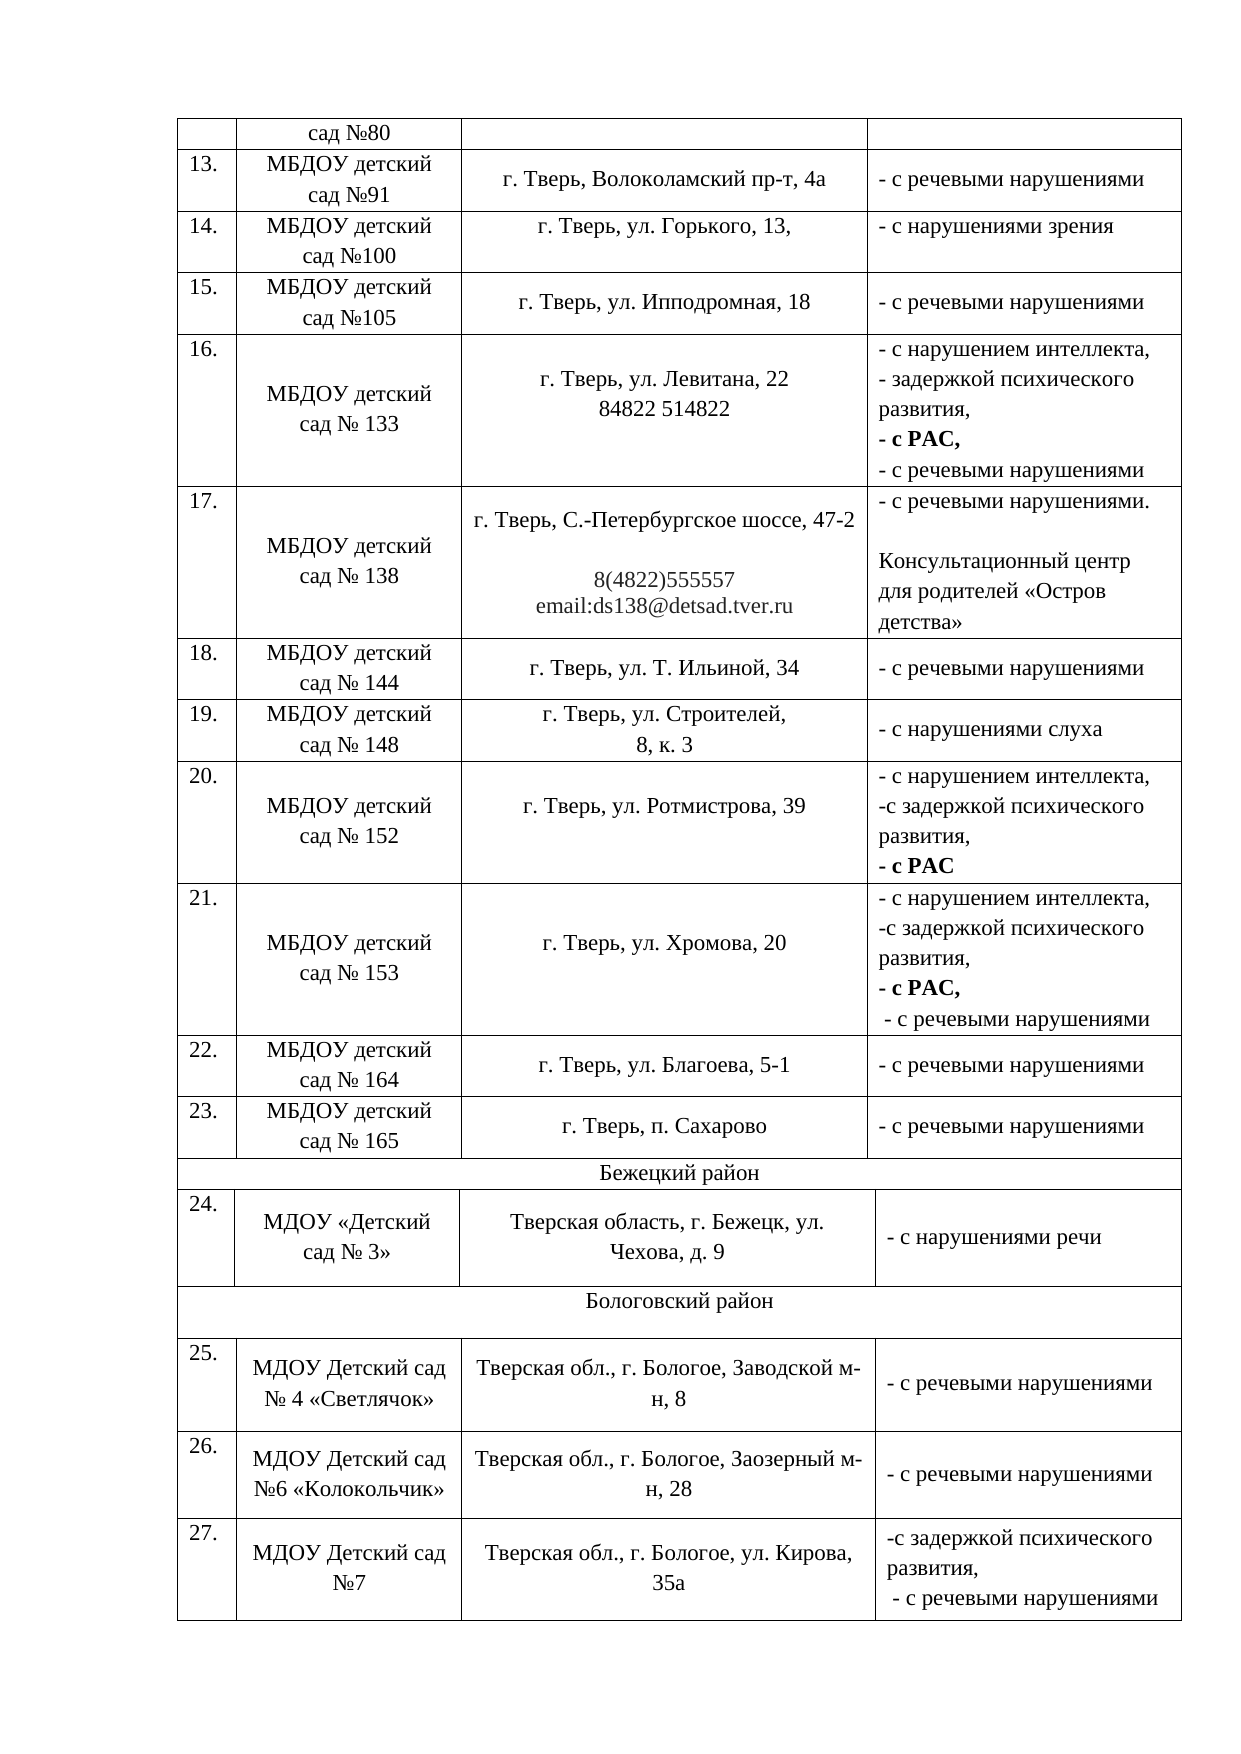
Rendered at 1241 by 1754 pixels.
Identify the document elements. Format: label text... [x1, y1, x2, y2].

table_cell МБДОУ детский сад №100 [237, 212, 461, 272]
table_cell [237, 119, 461, 149]
table_cell МБДОУ детский сад № 144 [237, 639, 461, 699]
table_cell [178, 1432, 236, 1518]
table_cell - с нарушением интеллекта, - задержкой психического развития, - с РАС, - с речевыми нарушениями [868, 335, 1181, 486]
table_cell г. Тверь, ул. Ипподромная, 18 [462, 273, 867, 334]
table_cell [868, 119, 1181, 149]
table_cell - с речевыми нарушениями [868, 150, 1181, 211]
table_cell [178, 273, 236, 334]
table_cell - с речевыми нарушениями [868, 1097, 1181, 1158]
table_cell - с речевыми нарушениями [868, 273, 1181, 334]
table_cell - с речевыми нарушениями [876, 1432, 1181, 1518]
table_cell МБДОУ детский сад № 152 [237, 762, 461, 883]
table_cell [178, 212, 236, 272]
table_cell - с нарушениями слуха [868, 700, 1181, 761]
table_cell г. Тверь, Волоколамский пр-т, 4а [462, 150, 867, 211]
table_cell МБДОУ детский сад № 148 [237, 700, 461, 761]
table_cell [178, 762, 236, 883]
table_cell - с нарушениями речи [876, 1190, 1181, 1286]
table_cell МБДОУ детский сад №91 [237, 150, 461, 211]
table_cell Бологовский район [178, 1287, 1181, 1337]
table_cell Бежецкий район [178, 1159, 1181, 1189]
table_cell МДОУ «Детский сад № 3» [235, 1190, 459, 1286]
table_cell [178, 639, 236, 699]
table_cell МБДОУ детский сад № 133 [237, 335, 461, 486]
table_cell МБДОУ детский сад № 164 [237, 1036, 461, 1096]
table_cell Тверская область, г. Бежецк, ул. Чехова, д. 9 [460, 1190, 875, 1286]
table_cell Тверская обл., г. Бологое, ул. Кирова, 35а [462, 1519, 875, 1619]
table_cell г. Тверь, ул. Горького, 13, [462, 212, 867, 272]
table_cell МБДОУ детский сад № 165 [237, 1097, 461, 1158]
table_cell [178, 335, 236, 486]
table_cell МДОУ Детский сад № 4 «Светлячок» [237, 1339, 461, 1431]
table_cell МДОУ Детский сад №6 «Колокольчик» [237, 1432, 461, 1518]
table_cell -с задержкой психического развития, - с речевыми нарушениями [876, 1519, 1181, 1619]
table_cell - с нарушением интеллекта, -с задержкой психического развития, - с РАС [868, 762, 1181, 883]
table_cell МДОУ Детский сад №7 [237, 1519, 461, 1619]
table_cell [178, 1519, 236, 1619]
table_cell г. Тверь, ул. Благоева, 5-1 [462, 1036, 867, 1096]
table_cell - с нарушениями зрения [868, 212, 1181, 272]
table_cell [178, 150, 236, 211]
table_cell - с речевыми нарушениями [876, 1339, 1181, 1431]
table_cell г. Тверь, п. Сахарово [462, 1097, 867, 1158]
table_cell г. Тверь, ул. Левитана, 22 84822 514822 [462, 335, 867, 486]
table_cell [178, 487, 236, 638]
table_cell - с нарушением интеллекта, -с задержкой психического развития, - с РАС, - с речевыми нарушениями [868, 884, 1181, 1035]
table_cell МБДОУ детский сад № 138 [237, 487, 461, 638]
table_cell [462, 119, 867, 149]
table_cell г. Тверь, С.-Петербургское шоссе, 47-2 8(4822)555557 email:ds138@detsad.tver.ru [462, 487, 867, 638]
table_cell МБДОУ детский сад №105 [237, 273, 461, 334]
table_cell - с речевыми нарушениями [868, 639, 1181, 699]
table_cell [178, 1339, 236, 1431]
table_cell Тверская обл., г. Бологое, Заозерный м-н, 28 [462, 1432, 875, 1518]
table_cell - с речевыми нарушениями [868, 1036, 1181, 1096]
table_cell [178, 1190, 234, 1286]
table_cell [178, 884, 236, 1035]
table_cell [178, 1036, 236, 1096]
table_cell г. Тверь, ул. Хромова, 20 [462, 884, 867, 1035]
table_cell МБДОУ детский сад № 153 [237, 884, 461, 1035]
table_cell [178, 700, 236, 761]
table_cell г. Тверь, ул. Ротмистрова, 39 [462, 762, 867, 883]
table_cell г. Тверь, ул. Строителей, 8, к. 3 [462, 700, 867, 761]
table_cell г. Тверь, ул. Т. Ильиной, 34 [462, 639, 867, 699]
table_cell Тверская обл., г. Бологое, Заводской м-н, 8 [462, 1339, 875, 1431]
table_cell - с речевыми нарушениями. Консультационный центр для родителей «Остров детства» [868, 487, 1181, 638]
table_cell [178, 1097, 236, 1158]
table_cell [178, 119, 236, 149]
